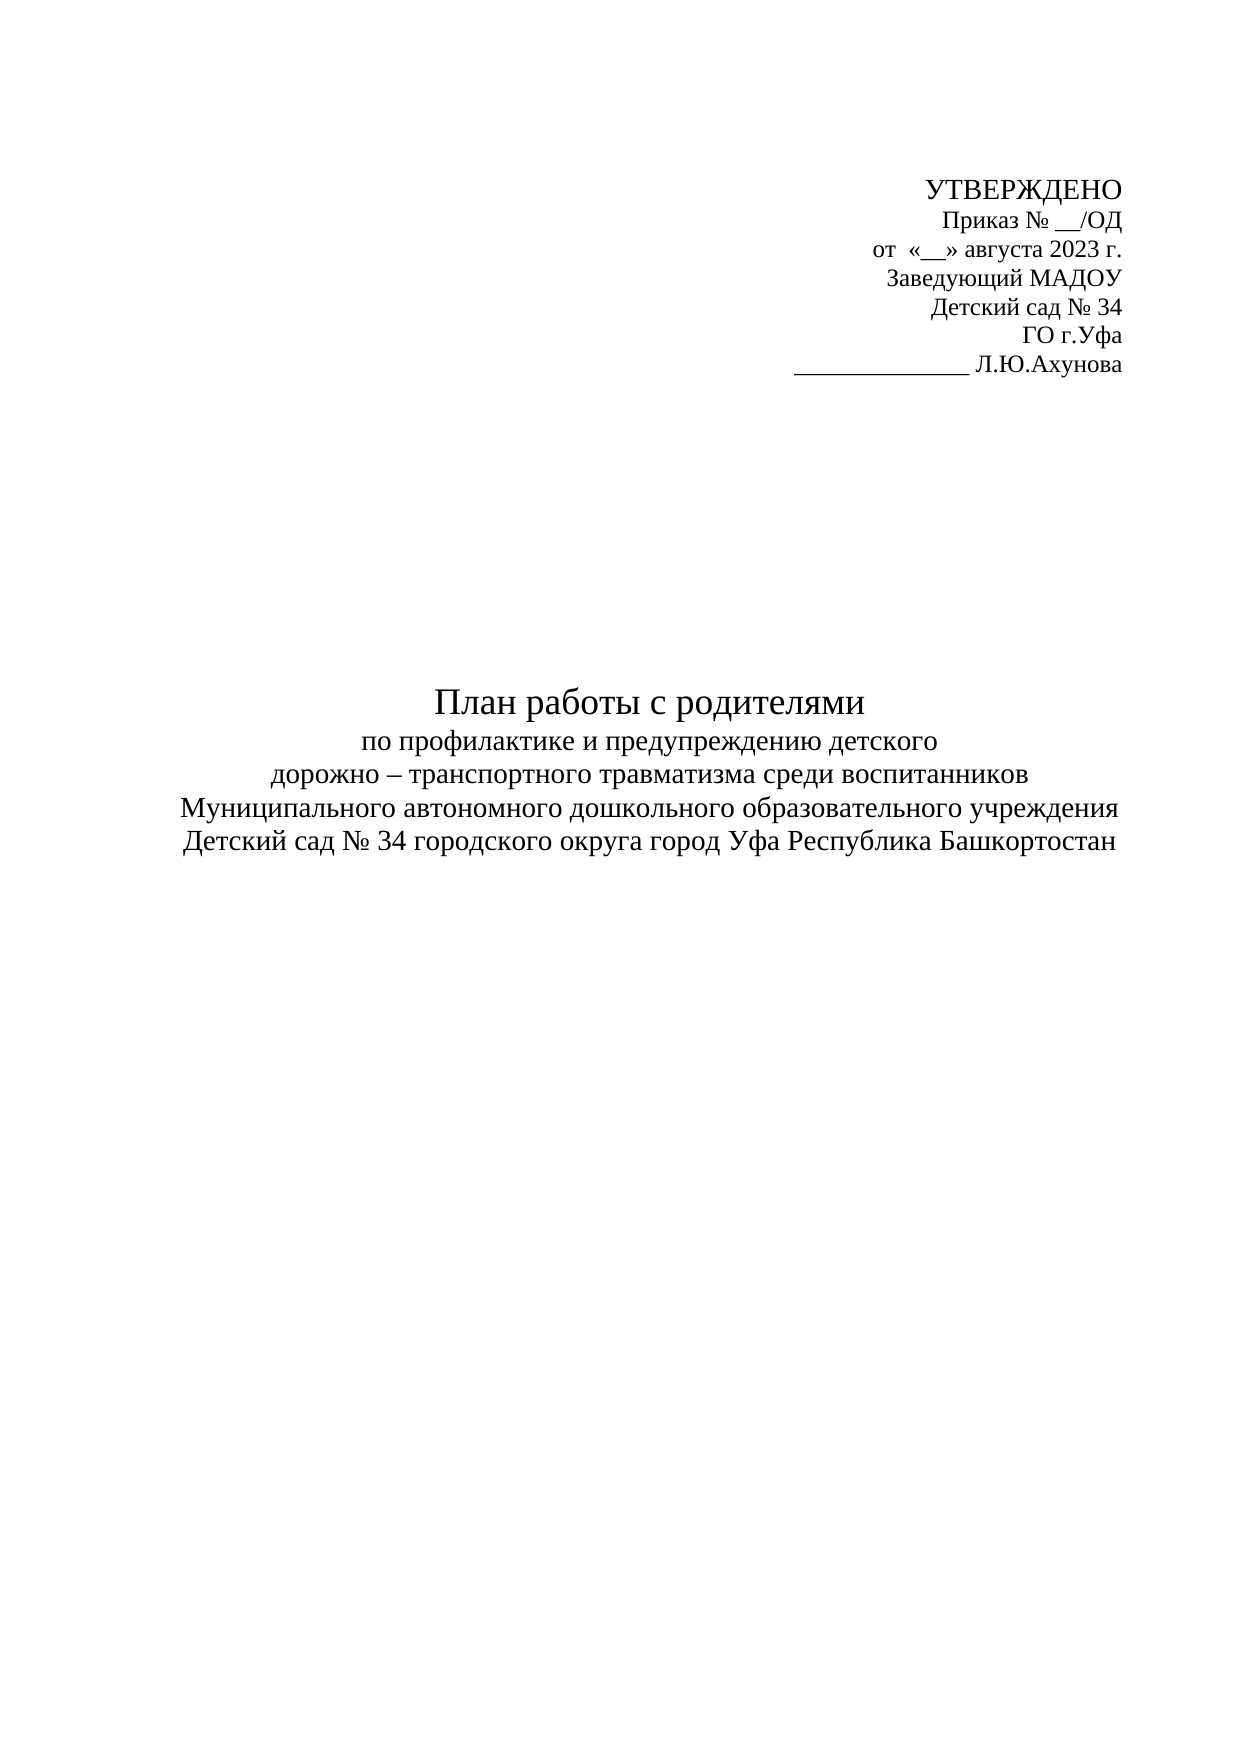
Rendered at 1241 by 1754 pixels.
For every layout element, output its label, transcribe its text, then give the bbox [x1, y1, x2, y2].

text УТВЕРЖДЕНО [177, 172, 1122, 205]
text ______________ Л.Ю.Ахунова [177, 349, 1122, 378]
text дорожно – транспортного травматизма среди воспитанников [177, 756, 1122, 790]
text Муниципального автономного дошкольного образовательного учреждения [177, 790, 1122, 823]
text Детский сад № 34 городского округа город Уфа Республика Башкортостан [177, 823, 1122, 857]
text План работы с родителями [177, 680, 1122, 723]
text по профилактике и предупреждению детского [177, 723, 1122, 756]
text Заведующий МАДОУ [177, 263, 1122, 292]
text от «__» августа 2023 г. [177, 234, 1122, 263]
text ГО г.Уфа [177, 320, 1122, 349]
text Приказ № __/ОД [177, 205, 1122, 234]
text Детский сад № 34 [177, 292, 1122, 320]
